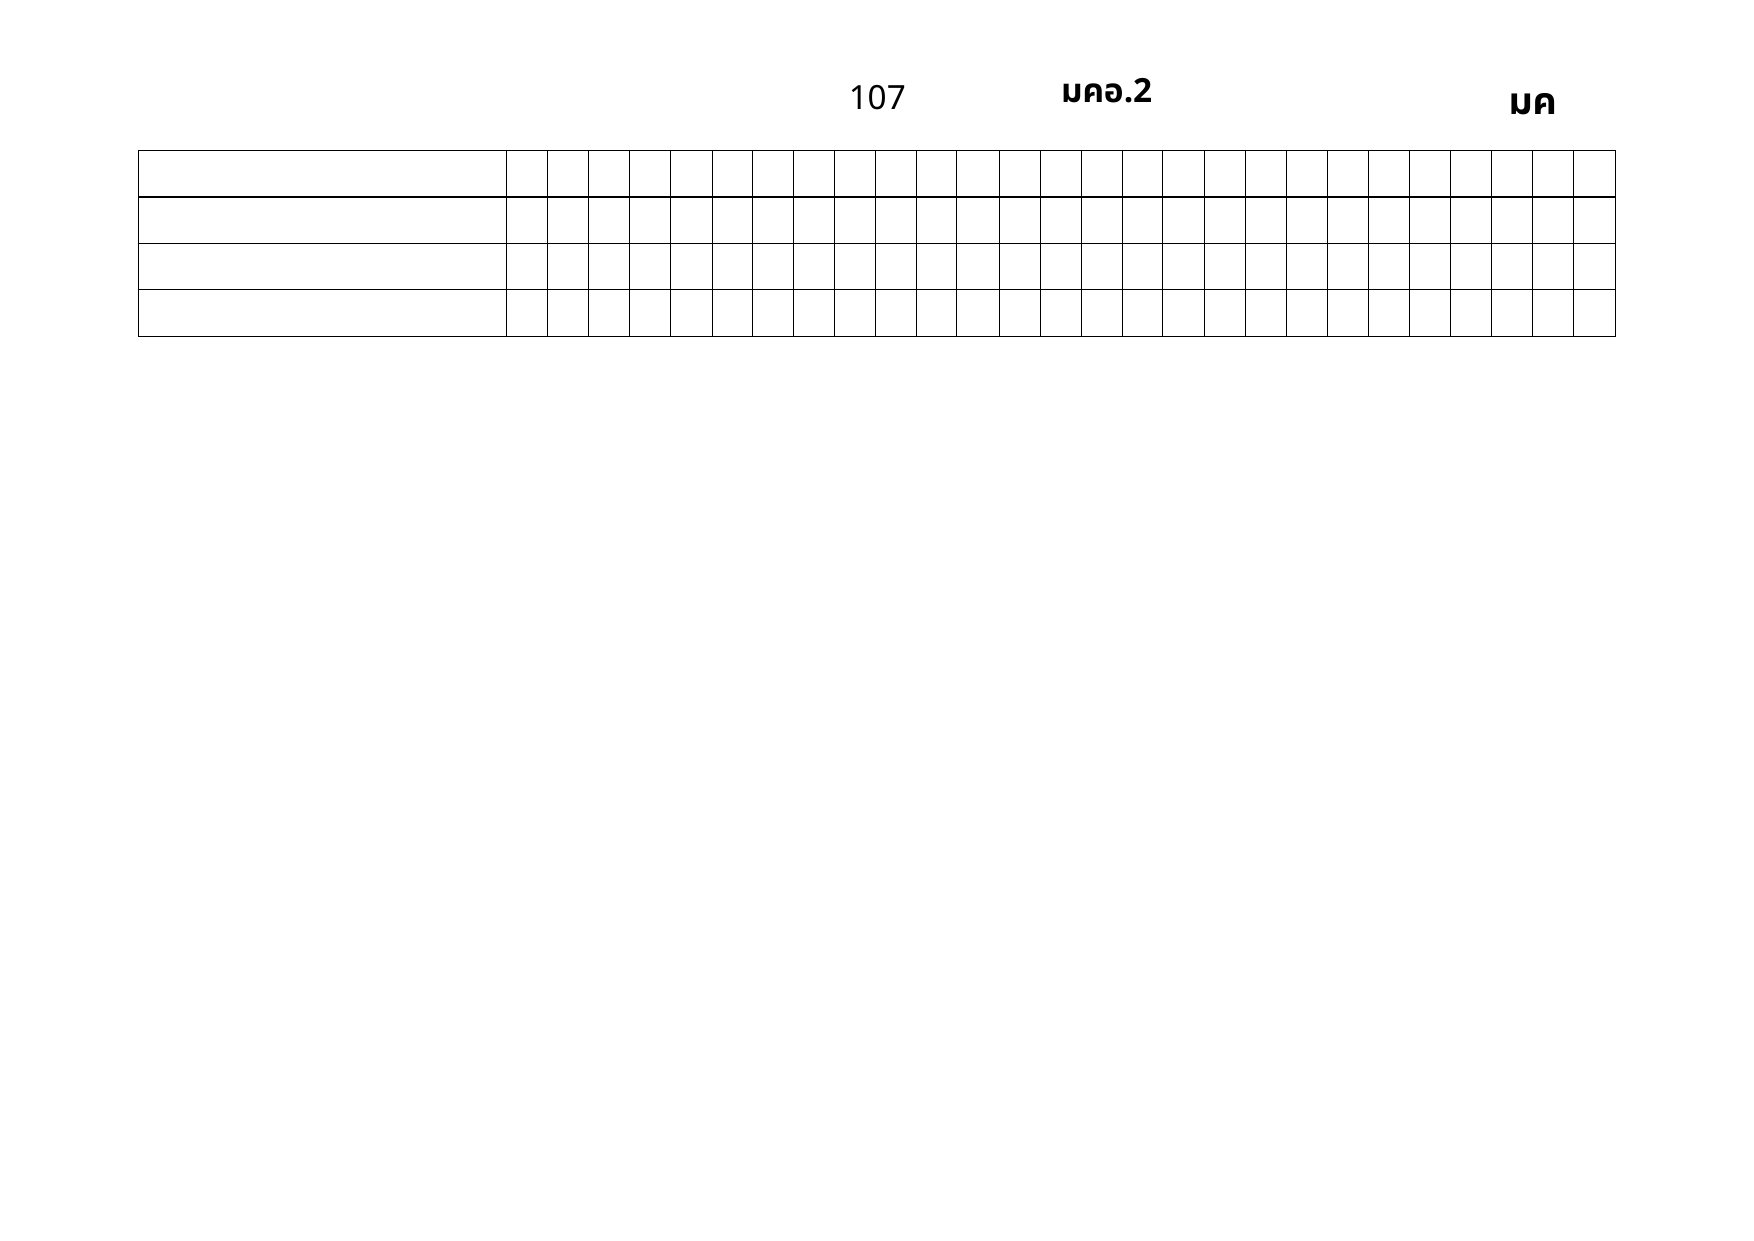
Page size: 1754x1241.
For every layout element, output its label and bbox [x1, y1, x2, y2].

table_cell [835, 151, 875, 196]
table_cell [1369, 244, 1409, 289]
table_cell [1533, 151, 1573, 196]
table_cell [917, 198, 956, 243]
table_cell [630, 198, 670, 243]
table_cell [753, 198, 793, 243]
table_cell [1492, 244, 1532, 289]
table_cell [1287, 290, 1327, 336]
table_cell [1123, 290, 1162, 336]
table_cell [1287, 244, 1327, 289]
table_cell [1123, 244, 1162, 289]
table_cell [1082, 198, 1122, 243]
table_cell [957, 198, 999, 243]
table_cell [917, 151, 956, 196]
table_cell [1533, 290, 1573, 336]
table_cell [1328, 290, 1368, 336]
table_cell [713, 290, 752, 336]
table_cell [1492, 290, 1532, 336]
table_cell [876, 198, 916, 243]
table_cell [671, 198, 712, 243]
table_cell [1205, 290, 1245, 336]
table_cell [1410, 151, 1450, 196]
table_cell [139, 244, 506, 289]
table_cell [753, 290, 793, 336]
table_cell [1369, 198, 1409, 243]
table_cell [548, 151, 588, 196]
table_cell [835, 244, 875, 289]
table_cell [1492, 151, 1532, 196]
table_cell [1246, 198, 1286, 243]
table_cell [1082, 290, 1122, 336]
table_cell [507, 151, 547, 196]
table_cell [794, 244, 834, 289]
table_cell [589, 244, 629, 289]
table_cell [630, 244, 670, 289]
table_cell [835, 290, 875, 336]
table_cell [1163, 151, 1204, 196]
table_cell [671, 151, 712, 196]
table_cell [957, 151, 999, 196]
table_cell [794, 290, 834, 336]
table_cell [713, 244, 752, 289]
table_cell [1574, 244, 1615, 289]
table_cell [876, 151, 916, 196]
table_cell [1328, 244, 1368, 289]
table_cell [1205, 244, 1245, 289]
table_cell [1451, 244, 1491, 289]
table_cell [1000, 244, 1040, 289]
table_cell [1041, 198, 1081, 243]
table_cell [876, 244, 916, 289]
table_cell [589, 151, 629, 196]
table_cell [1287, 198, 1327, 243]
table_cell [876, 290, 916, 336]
table_cell [1574, 151, 1615, 196]
table_cell [713, 198, 752, 243]
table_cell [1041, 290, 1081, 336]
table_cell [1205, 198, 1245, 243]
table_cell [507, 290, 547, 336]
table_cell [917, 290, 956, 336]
table_cell [139, 151, 506, 196]
table_cell [1041, 151, 1081, 196]
table_cell [1205, 151, 1245, 196]
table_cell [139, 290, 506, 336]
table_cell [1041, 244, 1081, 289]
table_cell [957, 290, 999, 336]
table_cell [794, 198, 834, 243]
table_cell [139, 198, 506, 243]
table_cell [507, 198, 547, 243]
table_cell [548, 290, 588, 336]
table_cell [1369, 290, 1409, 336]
table_cell [589, 198, 629, 243]
table_cell [1082, 151, 1122, 196]
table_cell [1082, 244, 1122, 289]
table_cell [1246, 151, 1286, 196]
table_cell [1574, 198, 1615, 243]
table_cell [1123, 151, 1162, 196]
table_cell [1328, 151, 1368, 196]
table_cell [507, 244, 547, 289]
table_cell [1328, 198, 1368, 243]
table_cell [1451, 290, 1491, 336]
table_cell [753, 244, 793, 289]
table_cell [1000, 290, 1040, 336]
table_cell [548, 198, 588, 243]
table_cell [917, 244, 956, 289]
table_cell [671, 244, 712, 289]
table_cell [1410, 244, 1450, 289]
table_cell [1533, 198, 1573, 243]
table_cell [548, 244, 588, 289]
table_cell [794, 151, 834, 196]
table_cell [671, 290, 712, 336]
table_cell [1000, 151, 1040, 196]
table_cell [713, 151, 752, 196]
table_cell [630, 151, 670, 196]
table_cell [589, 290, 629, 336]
table_cell [753, 151, 793, 196]
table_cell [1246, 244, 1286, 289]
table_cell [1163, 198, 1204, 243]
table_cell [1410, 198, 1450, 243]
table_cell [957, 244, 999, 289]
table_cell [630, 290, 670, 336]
table_cell [1369, 151, 1409, 196]
table_cell [1287, 151, 1327, 196]
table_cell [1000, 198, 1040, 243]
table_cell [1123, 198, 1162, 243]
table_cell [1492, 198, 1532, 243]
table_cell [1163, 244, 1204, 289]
table_cell [1451, 151, 1491, 196]
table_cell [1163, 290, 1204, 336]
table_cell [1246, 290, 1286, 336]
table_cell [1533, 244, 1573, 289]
table_cell [835, 198, 875, 243]
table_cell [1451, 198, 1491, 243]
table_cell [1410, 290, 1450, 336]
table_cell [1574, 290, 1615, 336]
